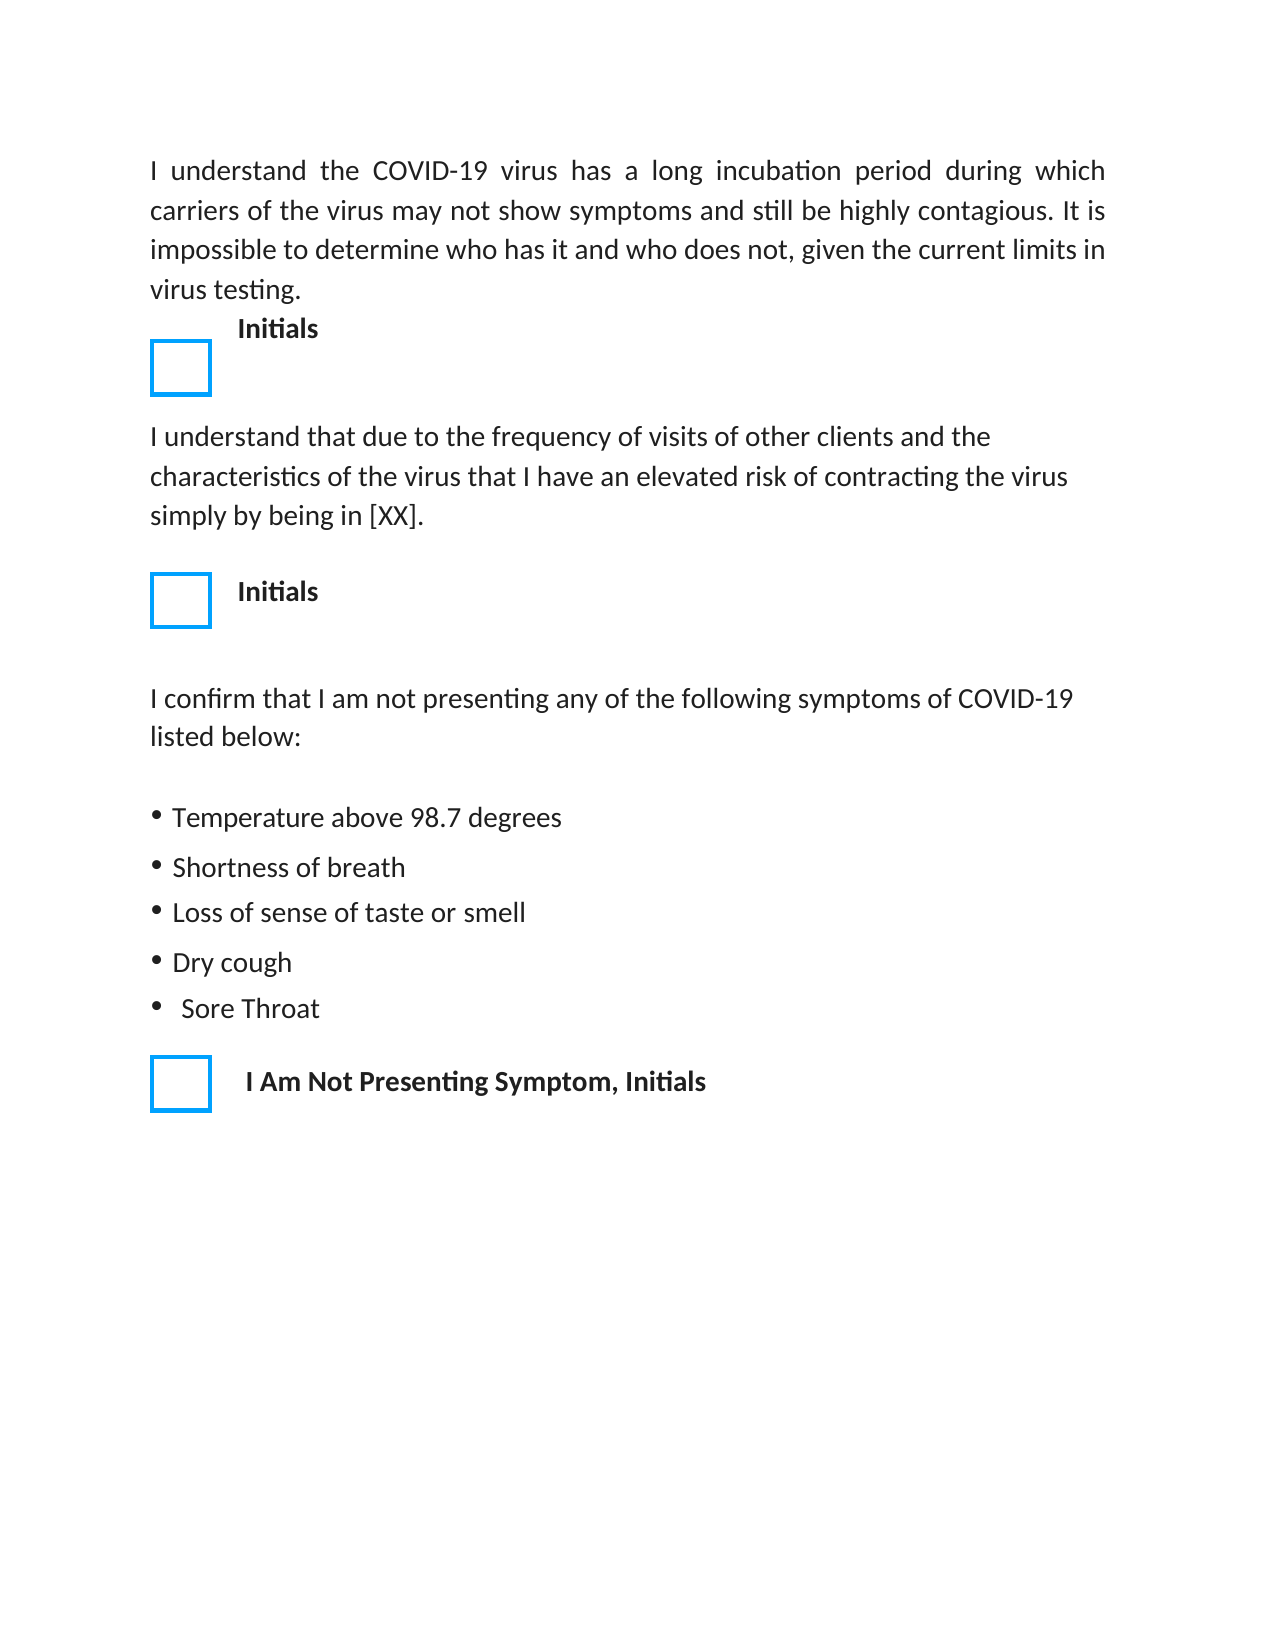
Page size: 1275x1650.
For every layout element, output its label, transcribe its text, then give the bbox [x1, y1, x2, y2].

list Shortness of breath [150, 842, 1231, 885]
text I Am Not Presenting Symptom, Initials [237, 1063, 756, 1099]
text Initials [237, 310, 1231, 346]
list Sore Throat [150, 984, 1231, 1027]
text I understand the COVID-19 virus has a long incubation period during which carriers of the virus may not show symptoms and still be highly contagious. It is impossible to determine who has it and who does not, given the current limits in virus testing. [150, 152, 1107, 307]
text Initials [237, 573, 1231, 608]
list Temperature above 98.7 degrees [150, 792, 1231, 835]
text I confirm that I am not presenting any of the following symptoms of COVID-19 listed below: [150, 681, 1142, 753]
list Loss of sense of taste or smell [150, 888, 1231, 931]
text I understand that due to the frequency of visits of other clients and the characteristics of the virus that I have an elevated risk of contracting the virus simply by being in [XX]. [150, 418, 1093, 533]
list Dry cough [150, 938, 1231, 981]
